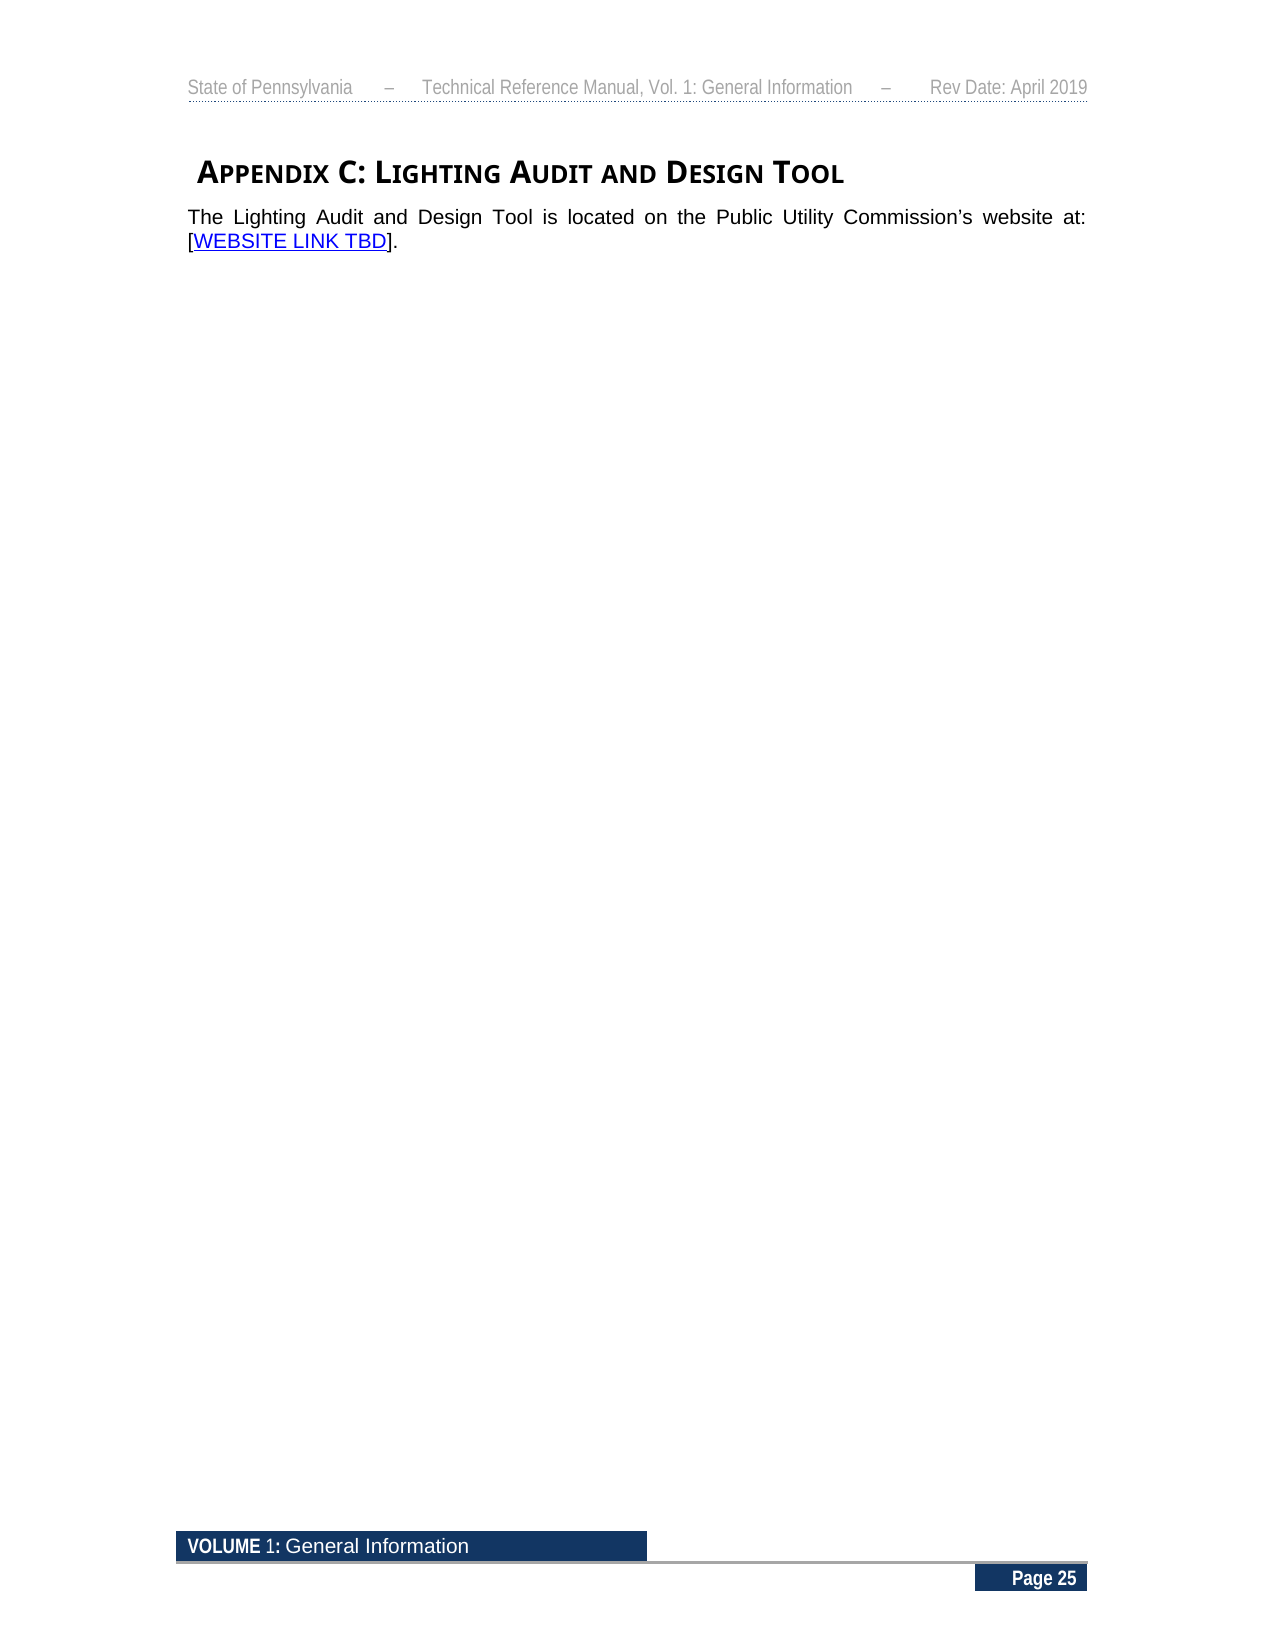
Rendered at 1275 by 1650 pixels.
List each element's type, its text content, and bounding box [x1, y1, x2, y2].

subtitle Appendix C: Lighting Audit and Design Tool [197, 150, 1087, 193]
text The Lighting Audit and Design Tool is located on the Public Utility Commission’s website at: [WEBSITE LINK TBD]. [187, 205, 1087, 253]
